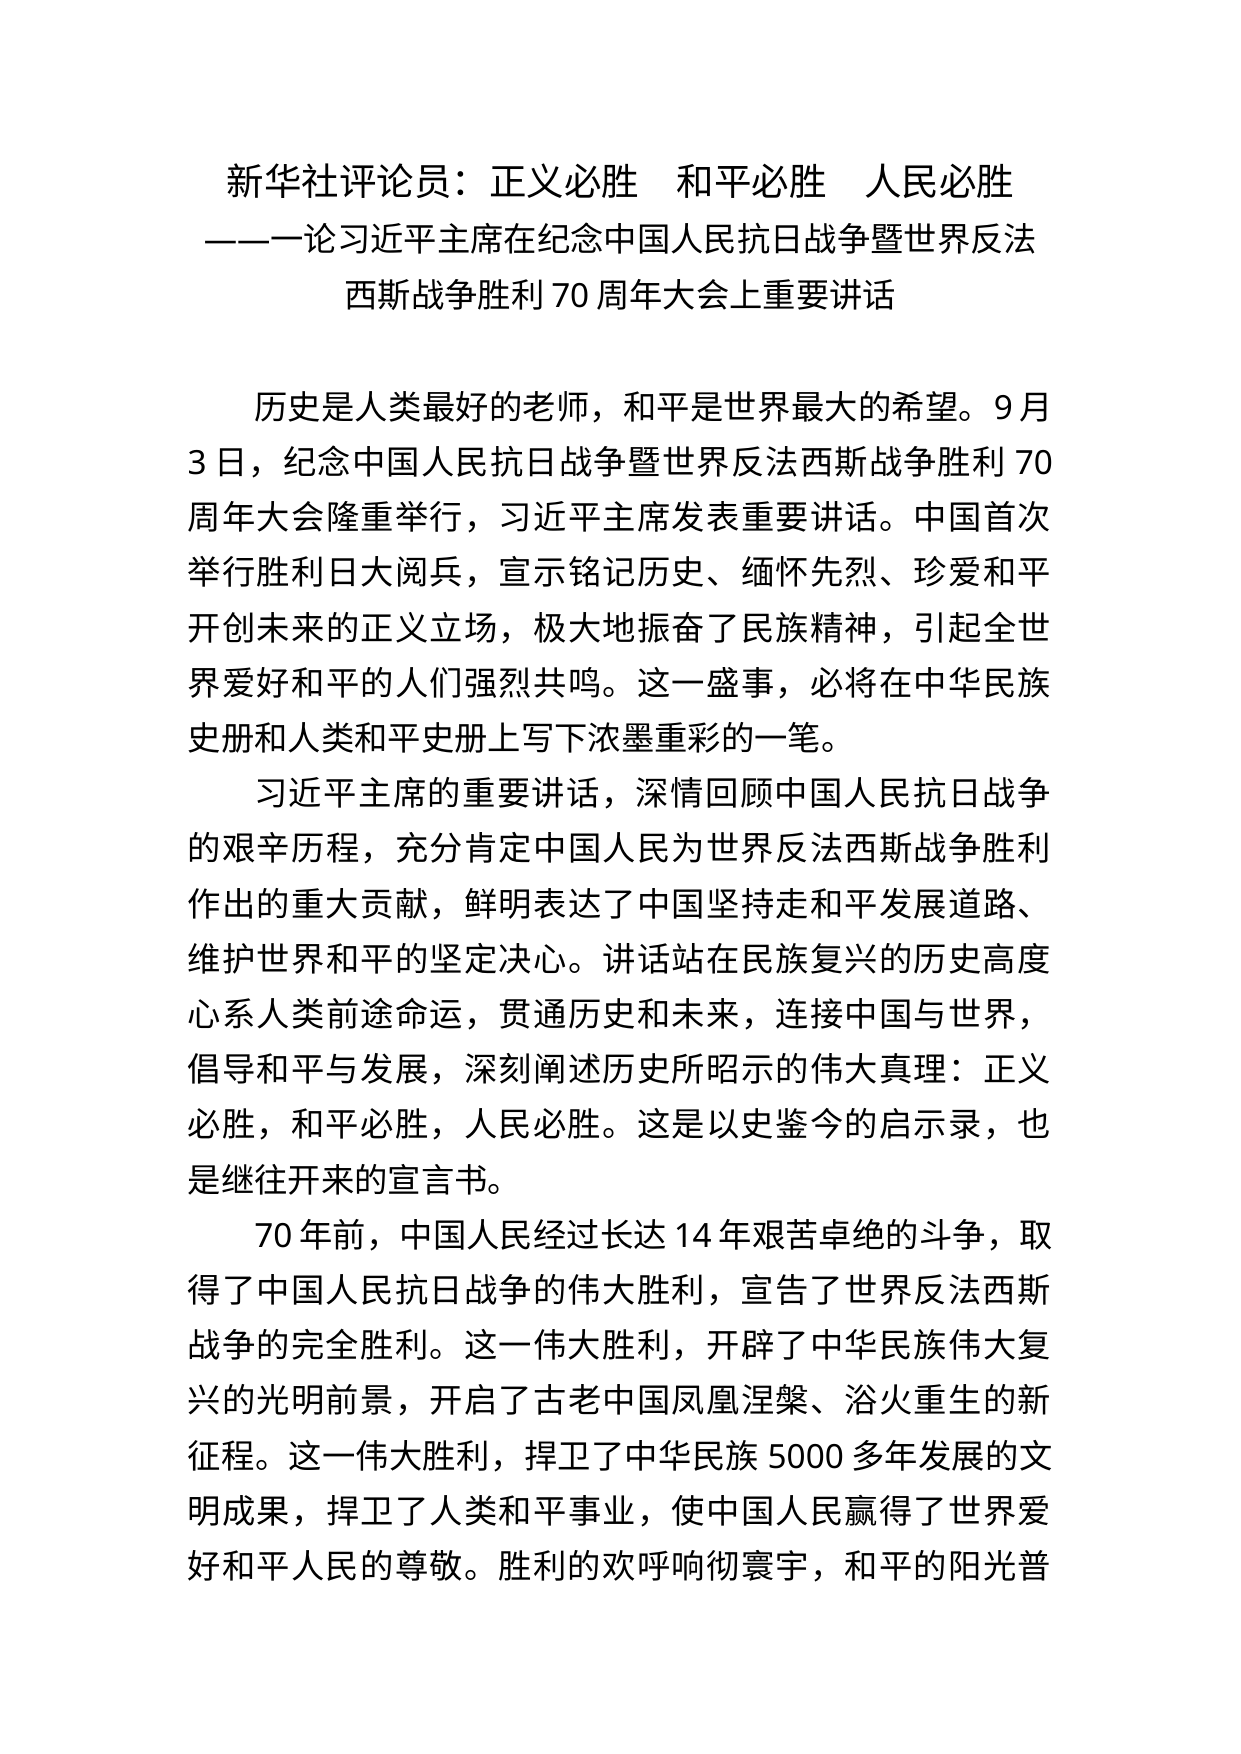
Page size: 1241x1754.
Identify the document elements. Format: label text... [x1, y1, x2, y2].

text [187, 1203, 1053, 1589]
text 历史是人类最好的老师，和平是世界最大的希望。9月3日，纪念中国人民抗日战争暨世界反法西斯战争胜利70周年大会隆重举行，习近平主席发表重要讲话。中国首次举行胜利日大阅兵，宣示铭记历史、缅怀先烈、珍爱和平、开创未来的正义立场，极大地振奋了民族精神，引起全世界爱好和平的人们强烈共鸣。这一盛事，必将在中华民族史册和人类和平史册上写下浓墨重彩的一笔。 [187, 375, 1053, 761]
text 新华社评论员：正义必胜 和平必胜 人民必胜 [187, 150, 1053, 206]
text ——一论习近平主席在纪念中国人民抗日战争暨世界反法西斯战争胜利70周年大会上重要讲话 [187, 206, 1053, 319]
text 习近平主席的重要讲话，深情回顾中国人民抗日战争的艰辛历程，充分肯定中国人民为世界反法西斯战争胜利作出的重大贡献，鲜明表达了中国坚持走和平发展道路、维护世界和平的坚定决心。讲话站在民族复兴的历史高度，心系人类前途命运，贯通历史和未来，连接中国与世界，倡导和平与发展，深刻阐述历史所昭示的伟大真理：正义必胜，和平必胜，人民必胜。这是以史鉴今的启示录，也是继往开来的宣言书。 [187, 761, 1053, 1203]
